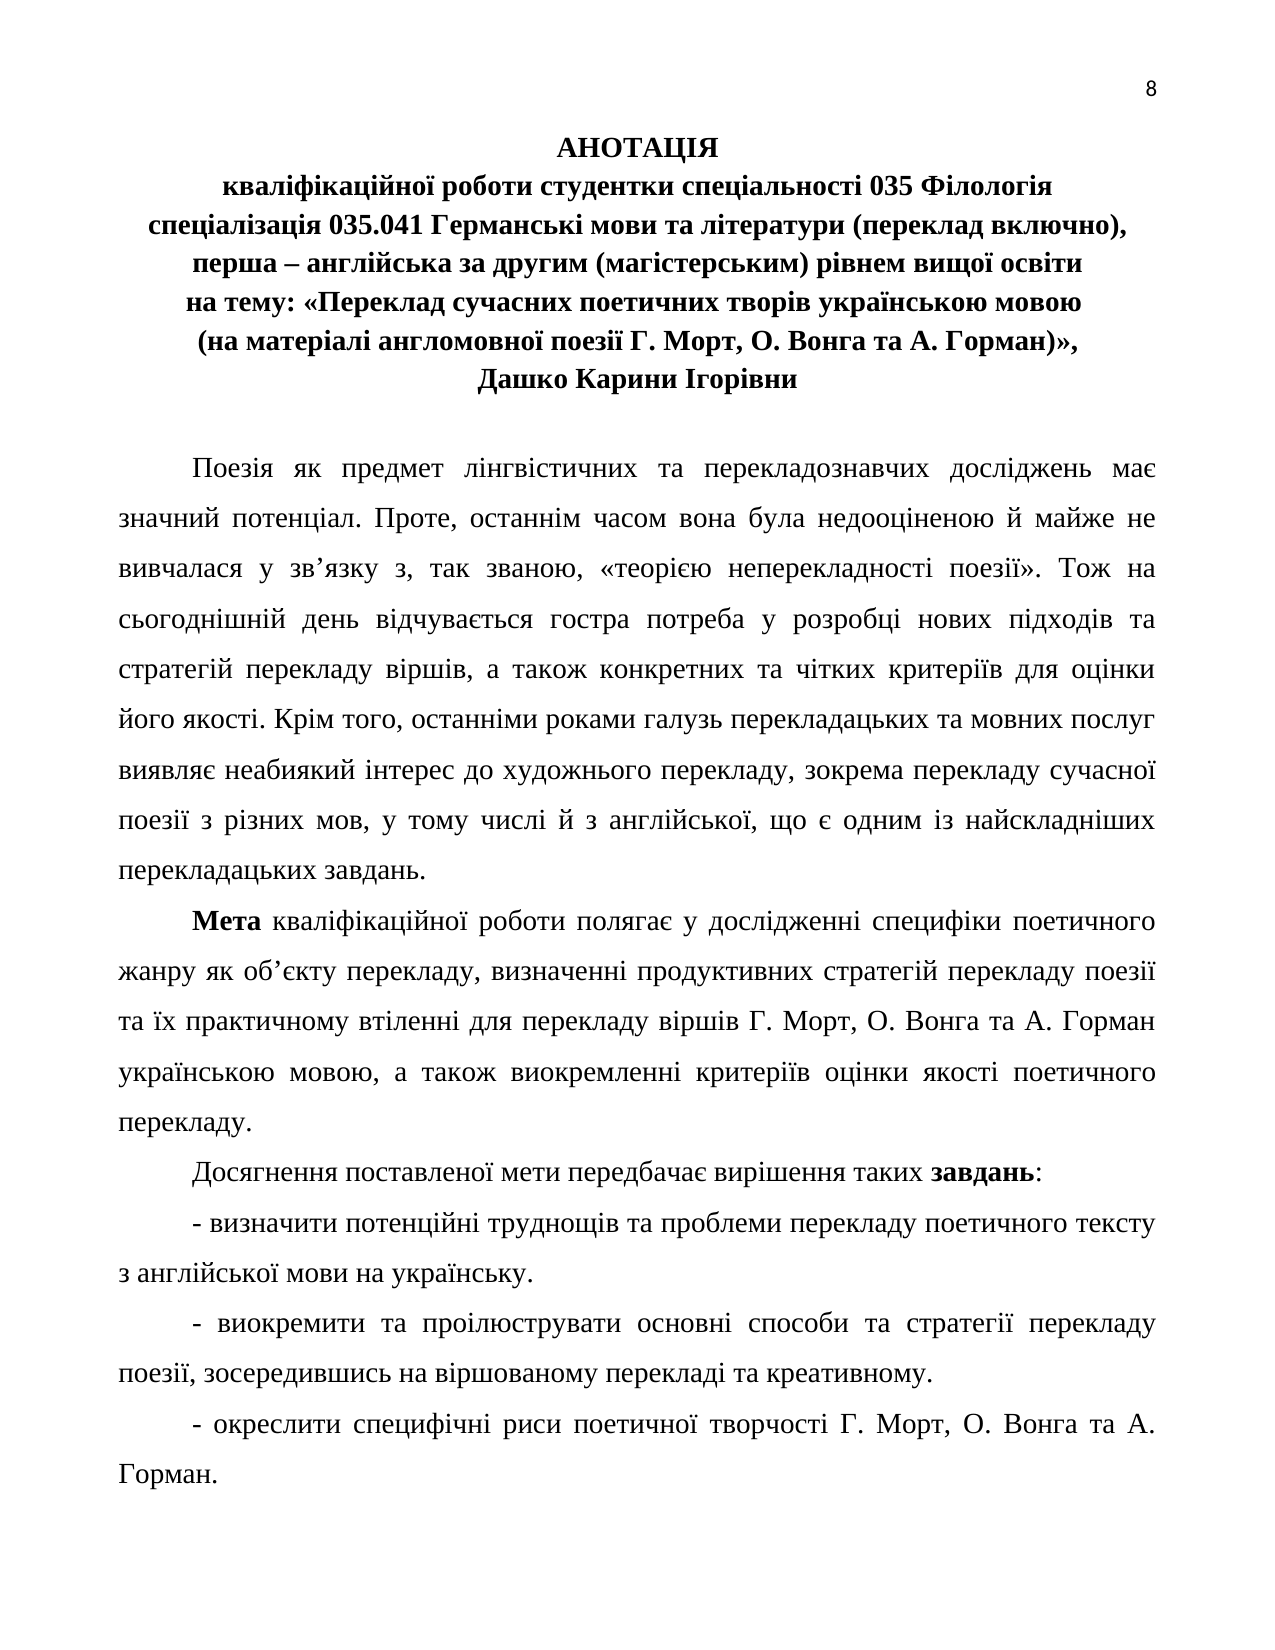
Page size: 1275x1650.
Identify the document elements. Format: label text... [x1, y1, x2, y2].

text (на матеріалі англомовної поезії Г. Морт, О. Вонга та А. Горман)», [118, 323, 1157, 356]
text - окреслити специфічні риси поетичної творчості Г. Морт, О. Вонга та А. Горман. [118, 1406, 1157, 1490]
text кваліфікаційної роботи студентки спеціальності 035 Філологія [118, 168, 1157, 202]
text Досягнення поставленої мети передбачає вирішення таких завдань: [118, 1154, 1157, 1188]
text на тему: «Переклад сучасних поетичних творів українською мовою [118, 284, 1142, 318]
text Дашко Карини Ігорівни [118, 361, 1157, 395]
text Поезія як предмет лінгвістичних та перекладознавчих досліджень має значний потенціал. Проте, останнім часом вона була недооціненою й майже не вивчалася у зв’язку з, так званою, «теорією неперекладності поезії». Тож на сьогоднішній день відчувається гостра потреба у розробці нових підходів та стратегій перекладу віршів, а також конкретних та чітких критеріїв для оцінки його якості. Крім того, останніми роками галузь перекладацьких та мовних послуг виявляє неабиякий інтерес до художнього перекладу, зокрема перекладу сучасної поезії з різних мов, у тому числі й з англійської, що є одним із найскладніших перекладацьких завдань. [118, 450, 1157, 886]
text спеціалізація 035.041 Германські мови та літератури (переклад включно), перша – англійська за другим (магістерським) рівнем вищої освіти [118, 207, 1157, 279]
text АНОТАЦІЯ [118, 130, 1157, 163]
text - визначити потенційні труднощів та проблеми перекладу поетичного тексту з англійської мови на українську. [118, 1205, 1157, 1288]
text Мета кваліфікаційної роботи полягає у дослідженні специфіки поетичного жанру як об’єкту перекладу, визначенні продуктивних стратегій перекладу поезії та їх практичному втіленні для перекладу віршів Г. Морт, О. Вонга та А. Горман українською мовою, а також виокремленні критеріїв оцінки якості поетичного перекладу. [118, 903, 1157, 1138]
text - виокремити та проілюструвати основні способи та стратегії перекладу поезії, зосередившись на віршованому перекладі та креативному. [118, 1305, 1157, 1389]
